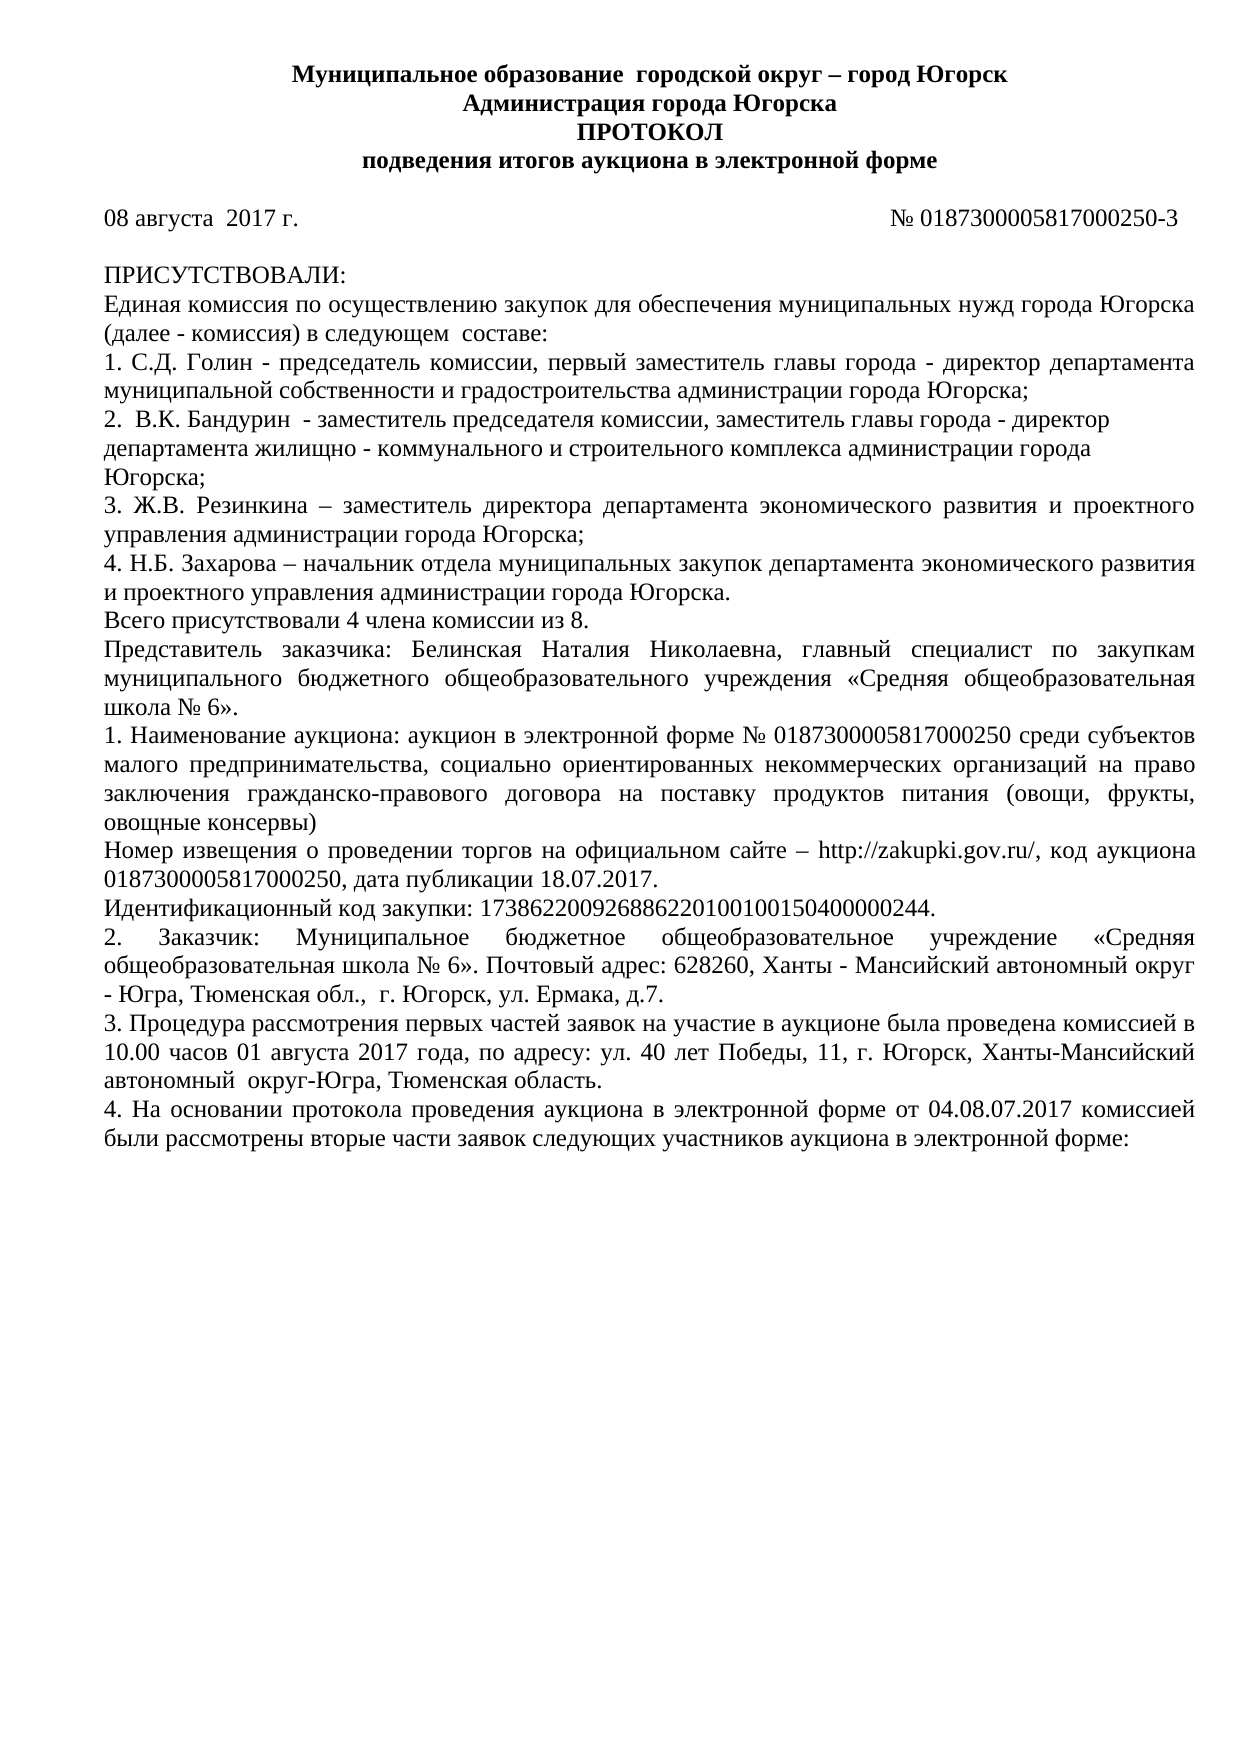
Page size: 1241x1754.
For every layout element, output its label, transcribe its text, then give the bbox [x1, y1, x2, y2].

text Номер извещения о проведении торгов на официальном сайте – http://zakupki.gov.ru/, код аукциона 0187300005817000250, дата публикации 18.07.2017. [103, 835, 1196, 893]
text Всего присутствовали 4 члена комиссии из 8. [103, 605, 1196, 634]
text 2. В.К. Бандурин - заместитель председателя комиссии, заместитель главы города - директор департамента жилищно - коммунального и строительного комплекса администрации города Югорска; [103, 404, 1196, 490]
text Идентификационный код закупки: 173862200926886220100100150400000244. [103, 893, 1196, 922]
text 08 августа 2017 г. № 0187300005817000250-3 [103, 203, 1196, 232]
list Единая комиссия по осуществлению закупок для обеспечения муниципальных нужд города Югорска (далее - комиссия) в следующем составе: [103, 289, 1196, 347]
text подведения итогов аукциона в электронной форме [103, 145, 1196, 174]
list 3. Ж.В. Резинкина – заместитель директора департамента экономического развития и проектного управления администрации города Югорска; [103, 490, 1196, 548]
list 4. Н.Б. Захарова – начальник отдела муниципальных закупок департамента экономического развития и проектного управления администрации города Югорска. [103, 548, 1196, 605]
list ПРИСУТСТВОВАЛИ: [103, 260, 1196, 289]
list 1. С.Д. Голин - председатель комиссии, первый заместитель главы города - директор департамента муниципальной собственности и градостроительства администрации города Югорска; [103, 347, 1196, 404]
text 2. Заказчик: Муниципальное бюджетное общеобразовательное учреждение «Средняя общеобразовательная школа № 6». Почтовый адрес: 628260, Ханты - Мансийский автономный округ - Югра, Тюменская обл., г. Югорск, ул. Ермака, д.7. [103, 922, 1196, 1008]
text Администрация города Югорска [103, 88, 1196, 117]
text 4. На основании протокола проведения аукциона в электронной форме от 04.08.07.2017 комиссией были рассмотрены вторые части заявок следующих участников аукциона в электронной форме: [103, 1094, 1196, 1152]
text Муниципальное образование городской округ – город Югорск [103, 59, 1196, 88]
text ПРОТОКОЛ [103, 117, 1196, 145]
text 3. Процедура рассмотрения первых частей заявок на участие в аукционе была проведена комиссией в 10.00 часов 01 августа 2017 года, по адресу: ул. 40 лет Победы, 11, г. Югорск, Ханты-Мансийский автономный округ-Югра, Тюменская область. [103, 1008, 1196, 1094]
text Представитель заказчика: Белинская Наталия Николаевна, главный специалист по закупкам муниципального бюджетного общеобразовательного учреждения «Средняя общеобразовательная школа № 6». [103, 634, 1196, 720]
text 1. Наименование аукциона: аукцион в электронной форме № 0187300005817000250 среди субъектов малого предпринимательства, социально ориентированных некоммерческих организаций на право заключения гражданско-правового договора на поставку продуктов питания (овощи, фрукты, овощные консервы) [103, 720, 1196, 835]
